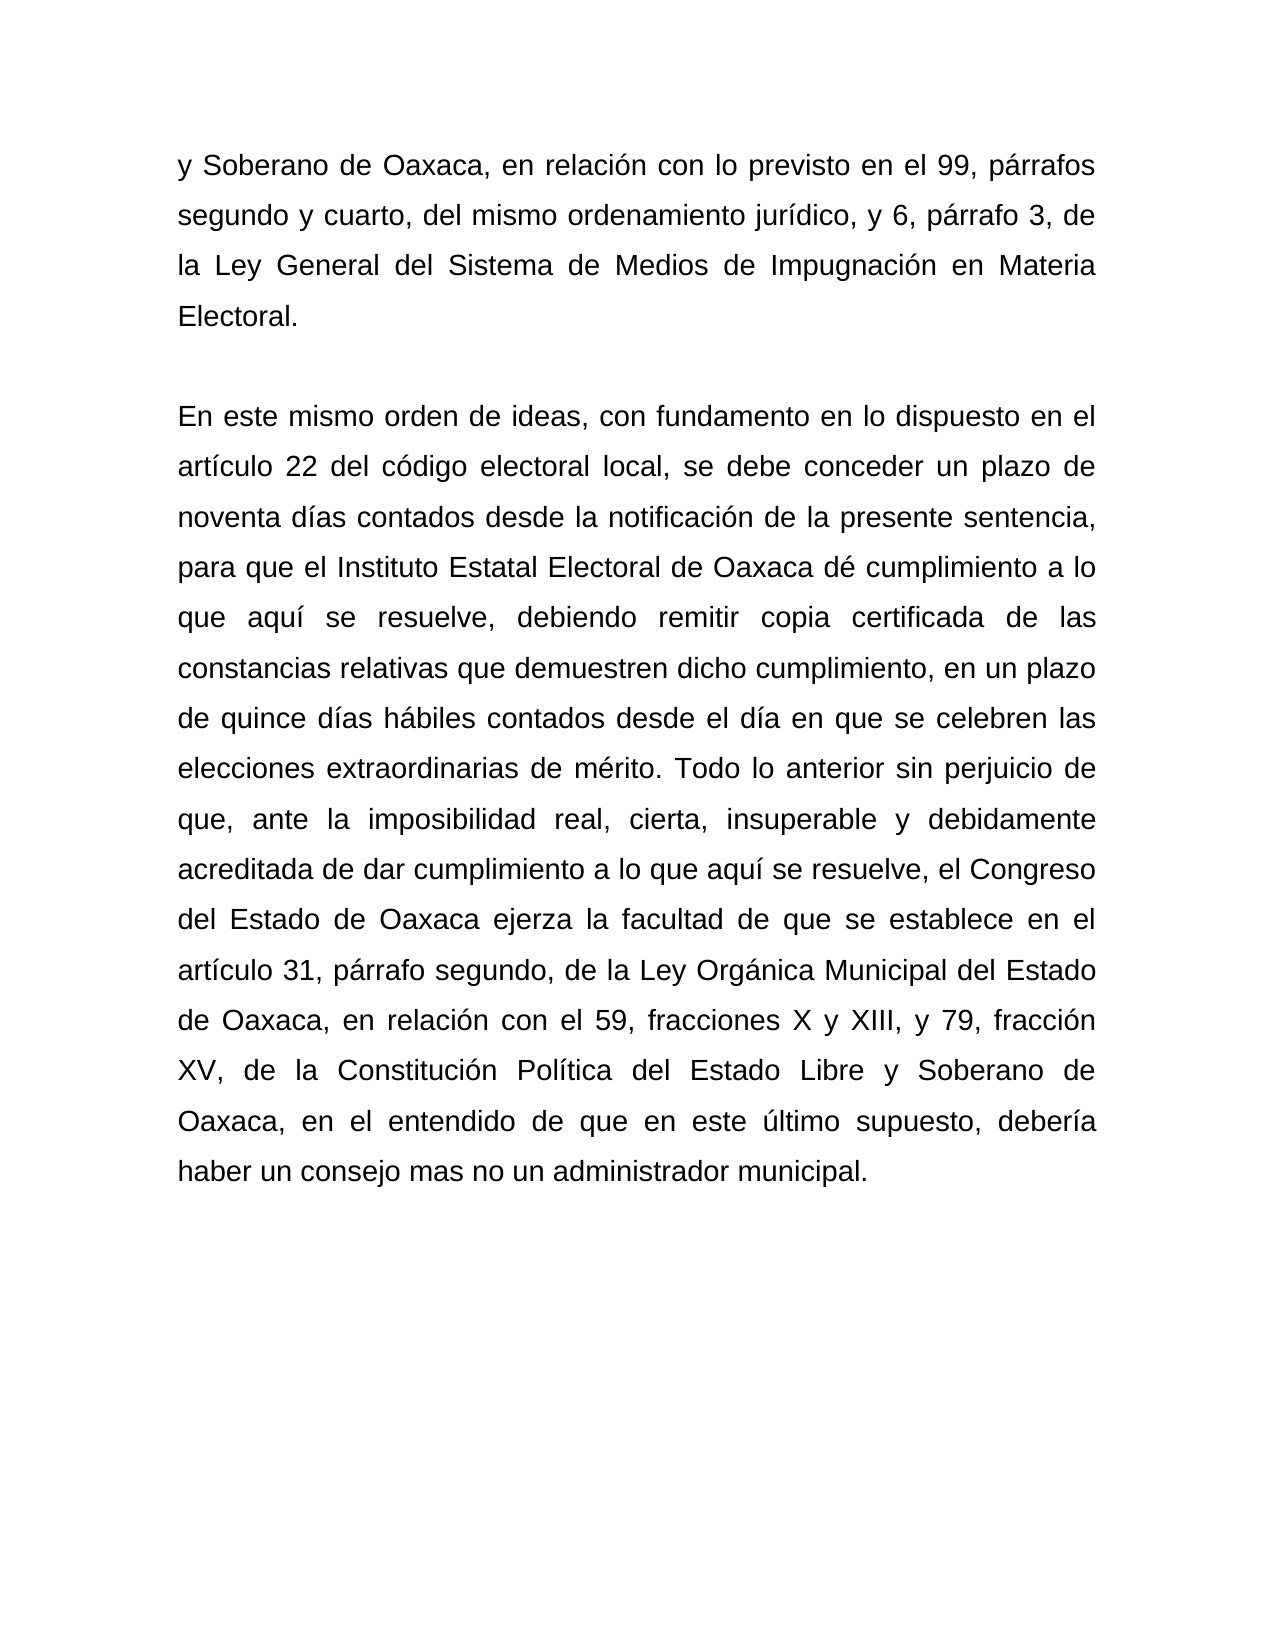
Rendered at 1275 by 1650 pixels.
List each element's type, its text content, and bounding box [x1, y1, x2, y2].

text En este mismo orden de ideas, con fundamento en lo dispuesto en el artículo 22 del código electoral local, se debe conceder un plazo de noventa días contados desde la notificación de la presente sentencia, para que el Instituto Estatal Electoral de Oaxaca dé cumplimiento a lo que aquí se resuelve, debiendo remitir copia certificada de las constancias relativas que demuestren dicho cumplimiento, en un plazo de quince días hábiles contados desde el día en que se celebren las elecciones extraordinarias de mérito. Todo lo anterior sin perjuicio de que, ante la imposibilidad real, cierta, insuperable y debidamente acreditada de dar cumplimiento a lo que aquí se resuelve, el Congreso del Estado de Oaxaca ejerza la facultad de que se establece en el artículo 31, párrafo segundo, de la Ley Orgánica Municipal del Estado de Oaxaca, en relación con el 59, fracciones X y XIII, y 79, fracción XV, de la Constitución Política del Estado Libre y Soberano de Oaxaca, en el entendido de que en este último supuesto, debería haber un consejo mas no un administrador municipal. [177, 399, 1098, 1187]
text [177, 148, 1098, 332]
